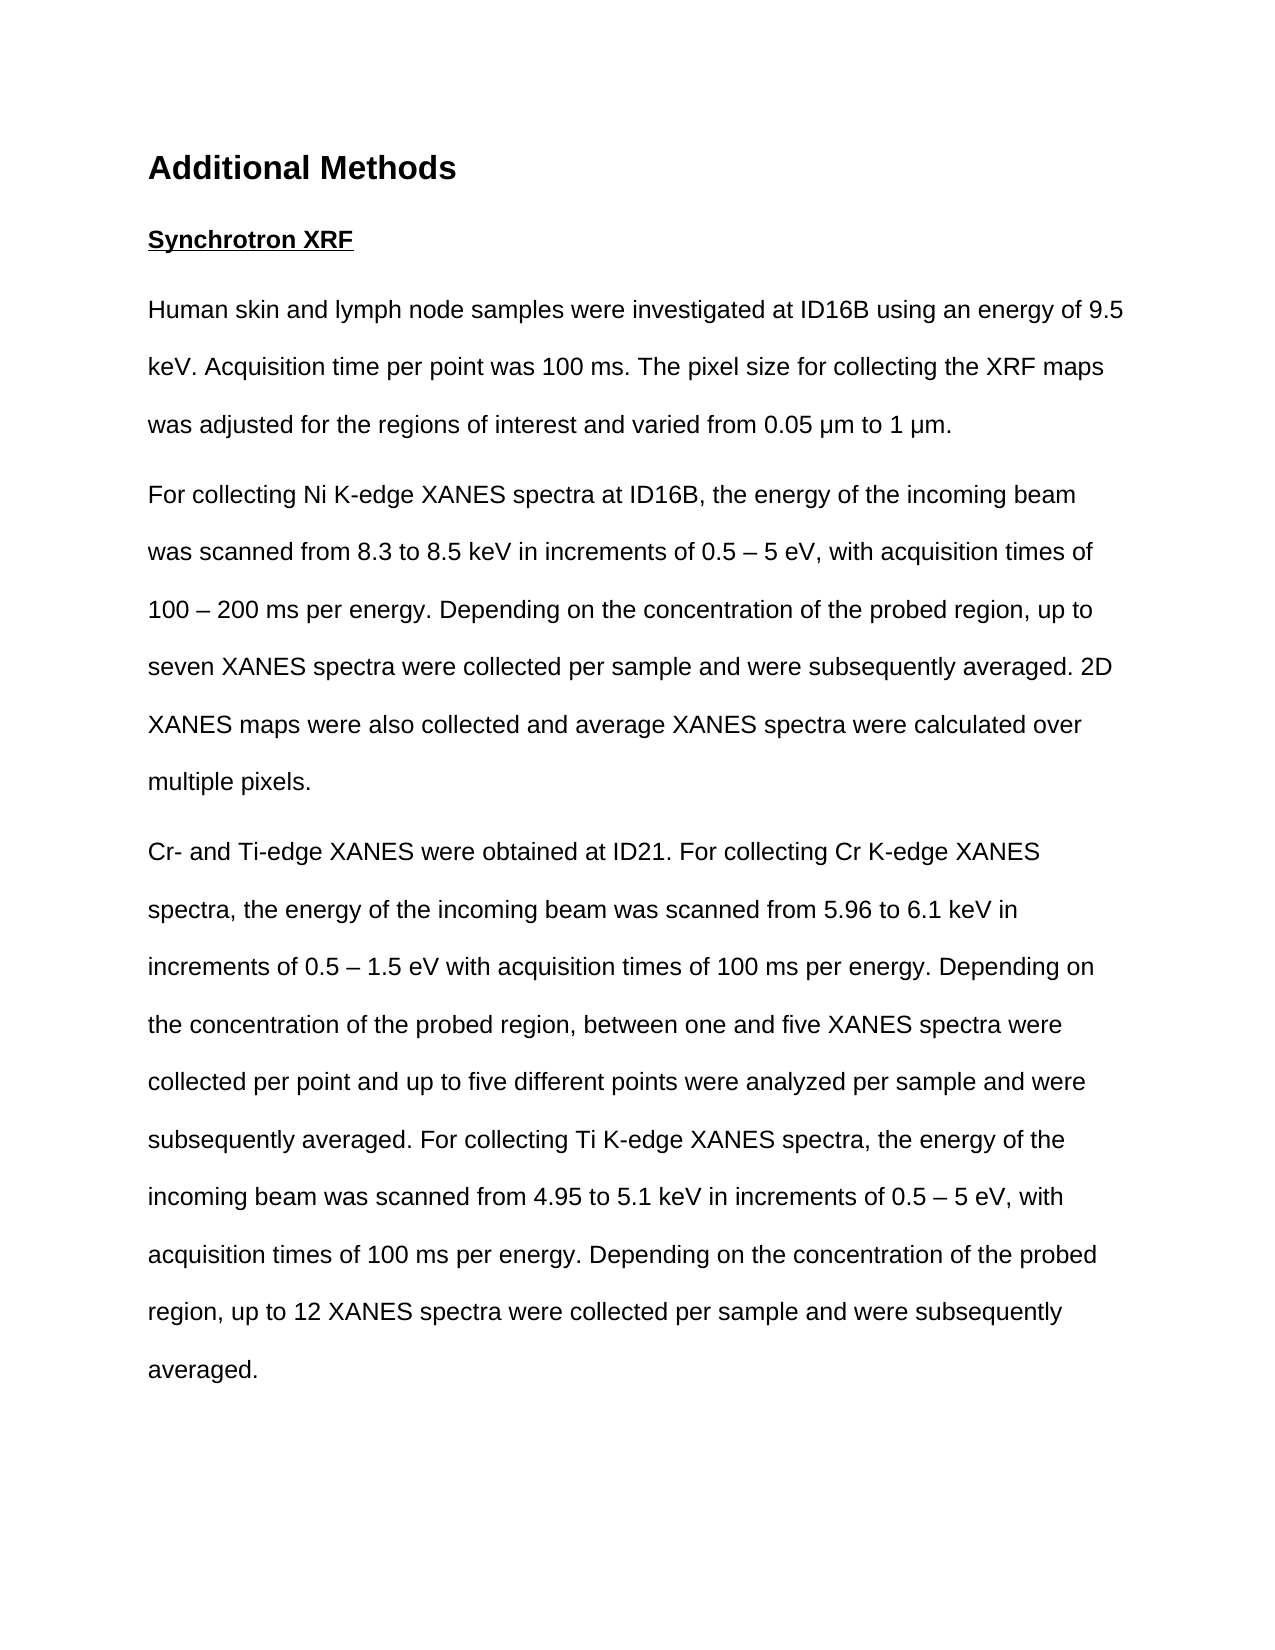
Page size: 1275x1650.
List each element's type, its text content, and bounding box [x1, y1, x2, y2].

text Cr- and Ti-edge XANES were obtained at ID21. For collecting Cr K-edge XANES spectra, the energy of the incoming beam was scanned from 5.96 to 6.1 keV in increments of 0.5 – 1.5 eV with acquisition times of 100 ms per energy. Depending on the concentration of the probed region, between one and five XANES spectra were collected per point and up to five different points were analyzed per sample and were subsequently averaged. For collecting Ti K-edge XANES spectra, the energy of the incoming beam was scanned from 4.95 to 5.1 keV in increments of 0.5 – 5 eV, with acquisition times of 100 ms per energy. Depending on the concentration of the probed region, up to 12 XANES spectra were collected per sample and were subsequently averaged. [148, 837, 1127, 1383]
text Additional Methods [148, 148, 1127, 186]
text Synchrotron XRF [148, 224, 1127, 253]
text Human skin and lymph node samples were investigated at ID16B using an energy of 9.5 keV. Acquisition time per point was 100 ms. The pixel size for collecting the XRF maps was adjusted for the regions of interest and varied from 0.05 μm to 1 μm. [148, 294, 1127, 438]
text For collecting Ni K-edge XANES spectra at ID16B, the energy of the incoming beam was scanned from 8.3 to 8.5 keV in increments of 0.5 – 5 eV, with acquisition times of 100 – 200 ms per energy. Depending on the concentration of the probed region, up to seven XANES spectra were collected per sample and were subsequently averaged. 2D XANES maps were also collected and average XANES spectra were calculated over multiple pixels. [148, 479, 1127, 796]
